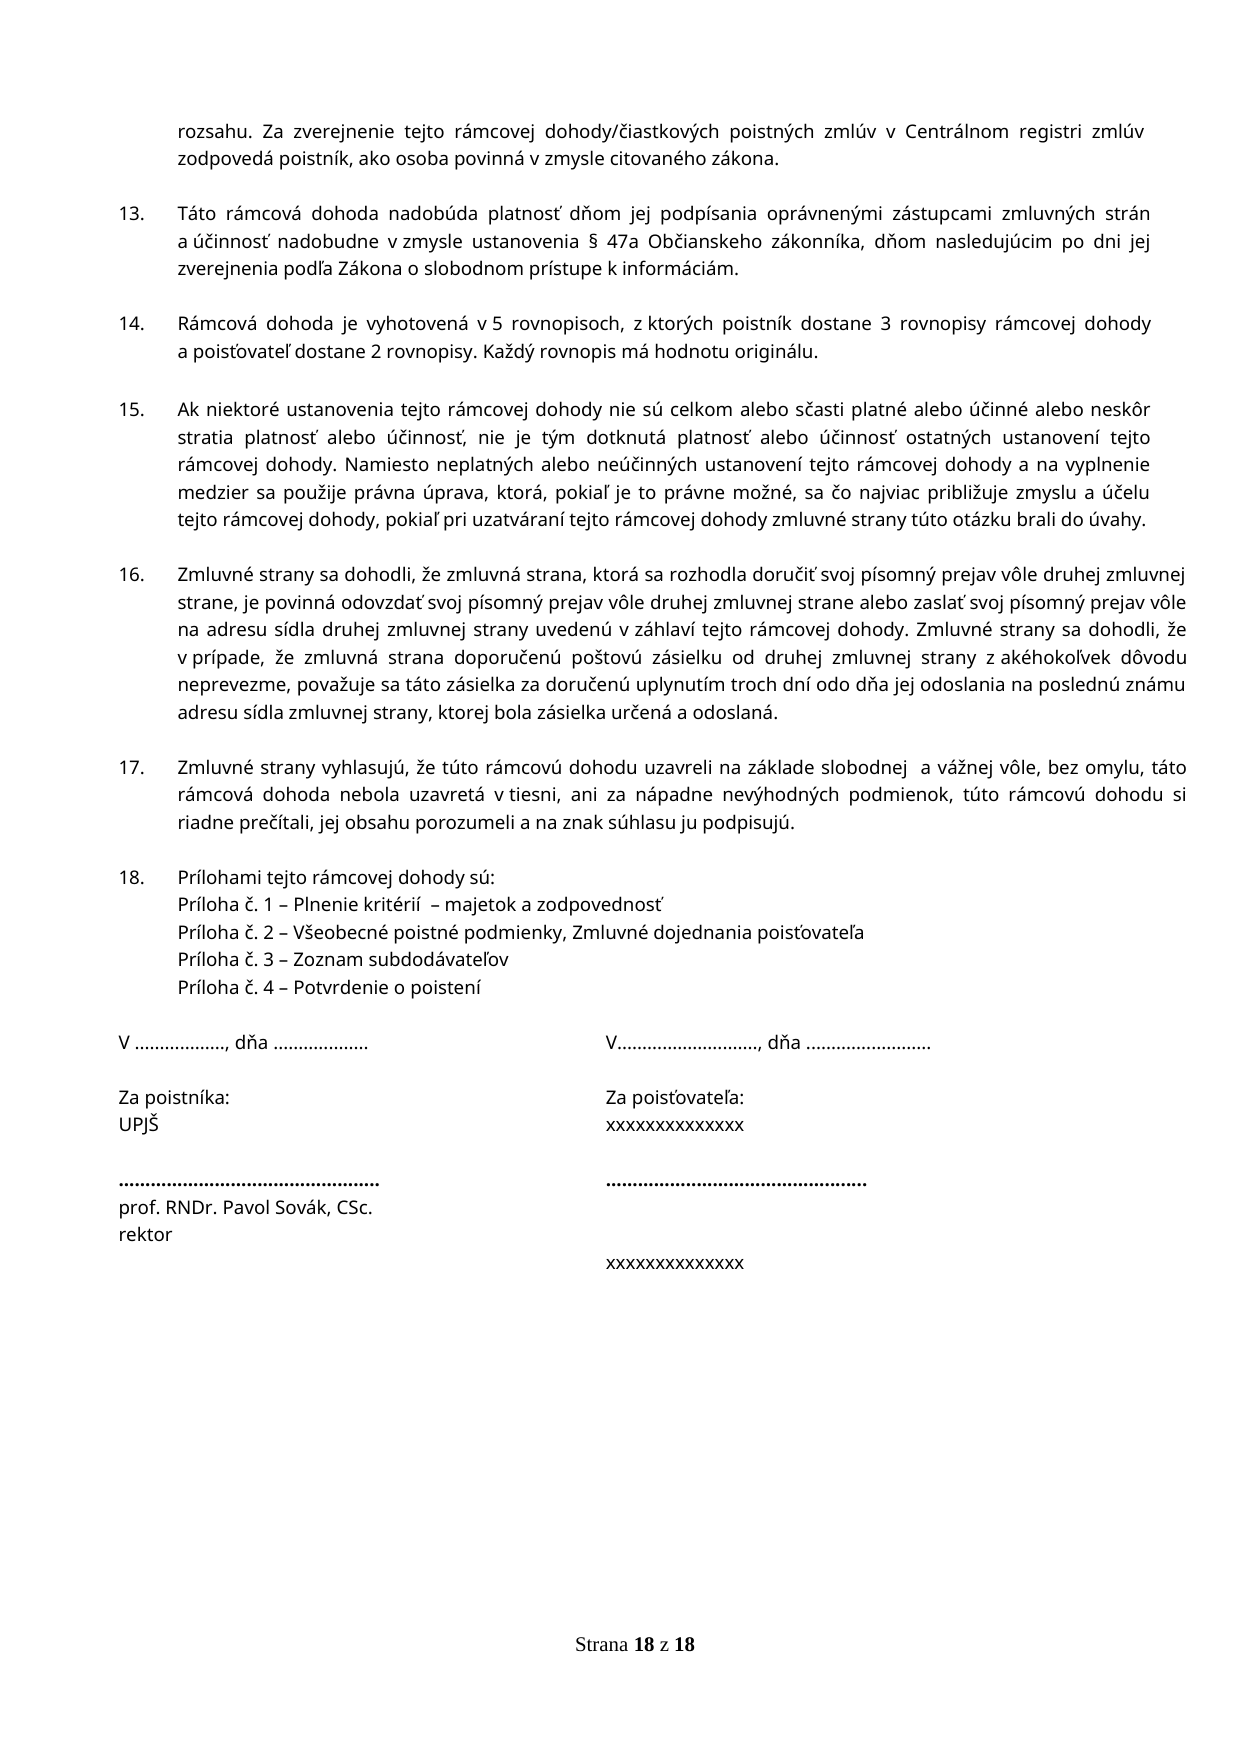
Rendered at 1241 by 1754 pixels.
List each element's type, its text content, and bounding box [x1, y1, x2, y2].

text rektor [118, 1222, 1152, 1247]
text UPJŠ xxxxxxxxxxxxxx [118, 1112, 1152, 1137]
text Príloha č. 2 – Všeobecné poistné podmienky, Zmluvné dojednania poisťovateľa [118, 919, 1152, 945]
text Príloha č. 3 – Zoznam subdodávateľov [118, 947, 1152, 972]
list Rámcová dohoda je vyhotovená v 5 rovnopisoch, z ktorých poistník dostane 3 rovnopisy rámcovej dohody a poisťovateľ dostane 2 rovnopisy. Každý rovnopis má hodnotu originálu. [118, 311, 1152, 364]
text prof. RNDr. Pavol Sovák, CSc. [118, 1194, 1152, 1220]
list Zmluvné strany vyhlasujú, že túto rámcovú dohodu uzavreli na základe slobodnej a vážnej vôle, bez omylu, táto rámcová dohoda nebola uzavretá v tiesni, ani za nápadne nevýhodných podmienok, túto rámcovú dohodu si riadne prečítali, jej obsahu porozumeli a na znak súhlasu ju podpisujú. [118, 754, 1187, 835]
list Prílohami tejto rámcovej dohody sú: [118, 864, 1152, 890]
list Zmluvné strany sa dohodli, že zmluvná strana, ktorá sa rozhodla doručiť svoj písomný prejav vôle druhej zmluvnej strane, je povinná odovzdať svoj písomný prejav vôle druhej zmluvnej strane alebo zaslať svoj písomný prejav vôle na adresu sídla druhej zmluvnej strany uvedenú v záhlaví tejto rámcovej dohody. Zmluvné strany sa dohodli, že v prípade, že zmluvná strana doporučenú poštovú zásielku od druhej zmluvnej strany z akéhokoľvek dôvodu neprevezme, považuje sa táto zásielka za doručenú uplynutím troch dní odo dňa jej odoslania na poslednú známu adresu sídla zmluvnej strany, ktorej bola zásielka určená a odoslaná. [118, 562, 1187, 725]
list Ak niektoré ustanovenia tejto rámcovej dohody nie sú celkom alebo sčasti platné alebo účinné alebo neskôr stratia platnosť alebo účinnosť, nie je tým dotknutá platnosť alebo účinnosť ostatných ustanovení tejto rámcovej dohody. Namiesto neplatných alebo neúčinných ustanovení tejto rámcovej dohody a na vyplnenie medzier sa použije právna úprava, ktorá, pokiaľ je to právne možné, sa čo najviac približuje zmyslu a účelu tejto rámcovej dohody, pokiaľ pri uzatváraní tejto rámcovej dohody zmluvné strany túto otázku brali do úvahy. [118, 397, 1152, 532]
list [118, 118, 1146, 171]
text Príloha č. 1 – Plnenie kritérií – majetok a zodpovednosť [177, 892, 1152, 917]
text Príloha č. 4 – Potvrdenie o poistení [177, 974, 1152, 1000]
text V .................., dňa ................... V............................, dňa ......................... [118, 1029, 1152, 1055]
text ................................................. ................................................. [118, 1167, 1152, 1192]
list Táto rámcová dohoda nadobúda platnosť dňom jej podpísania oprávnenými zástupcami zmluvných strán a účinnosť nadobudne v zmysle ustanovenia § 47a Občianskeho zákonníka, dňom nasledujúcim po dni jej zverejnenia podľa Zákona o slobodnom prístupe k informáciám. [118, 201, 1152, 281]
text xxxxxxxxxxxxxx [118, 1249, 1152, 1275]
text Za poistníka: Za poisťovateľa: [118, 1084, 1152, 1110]
